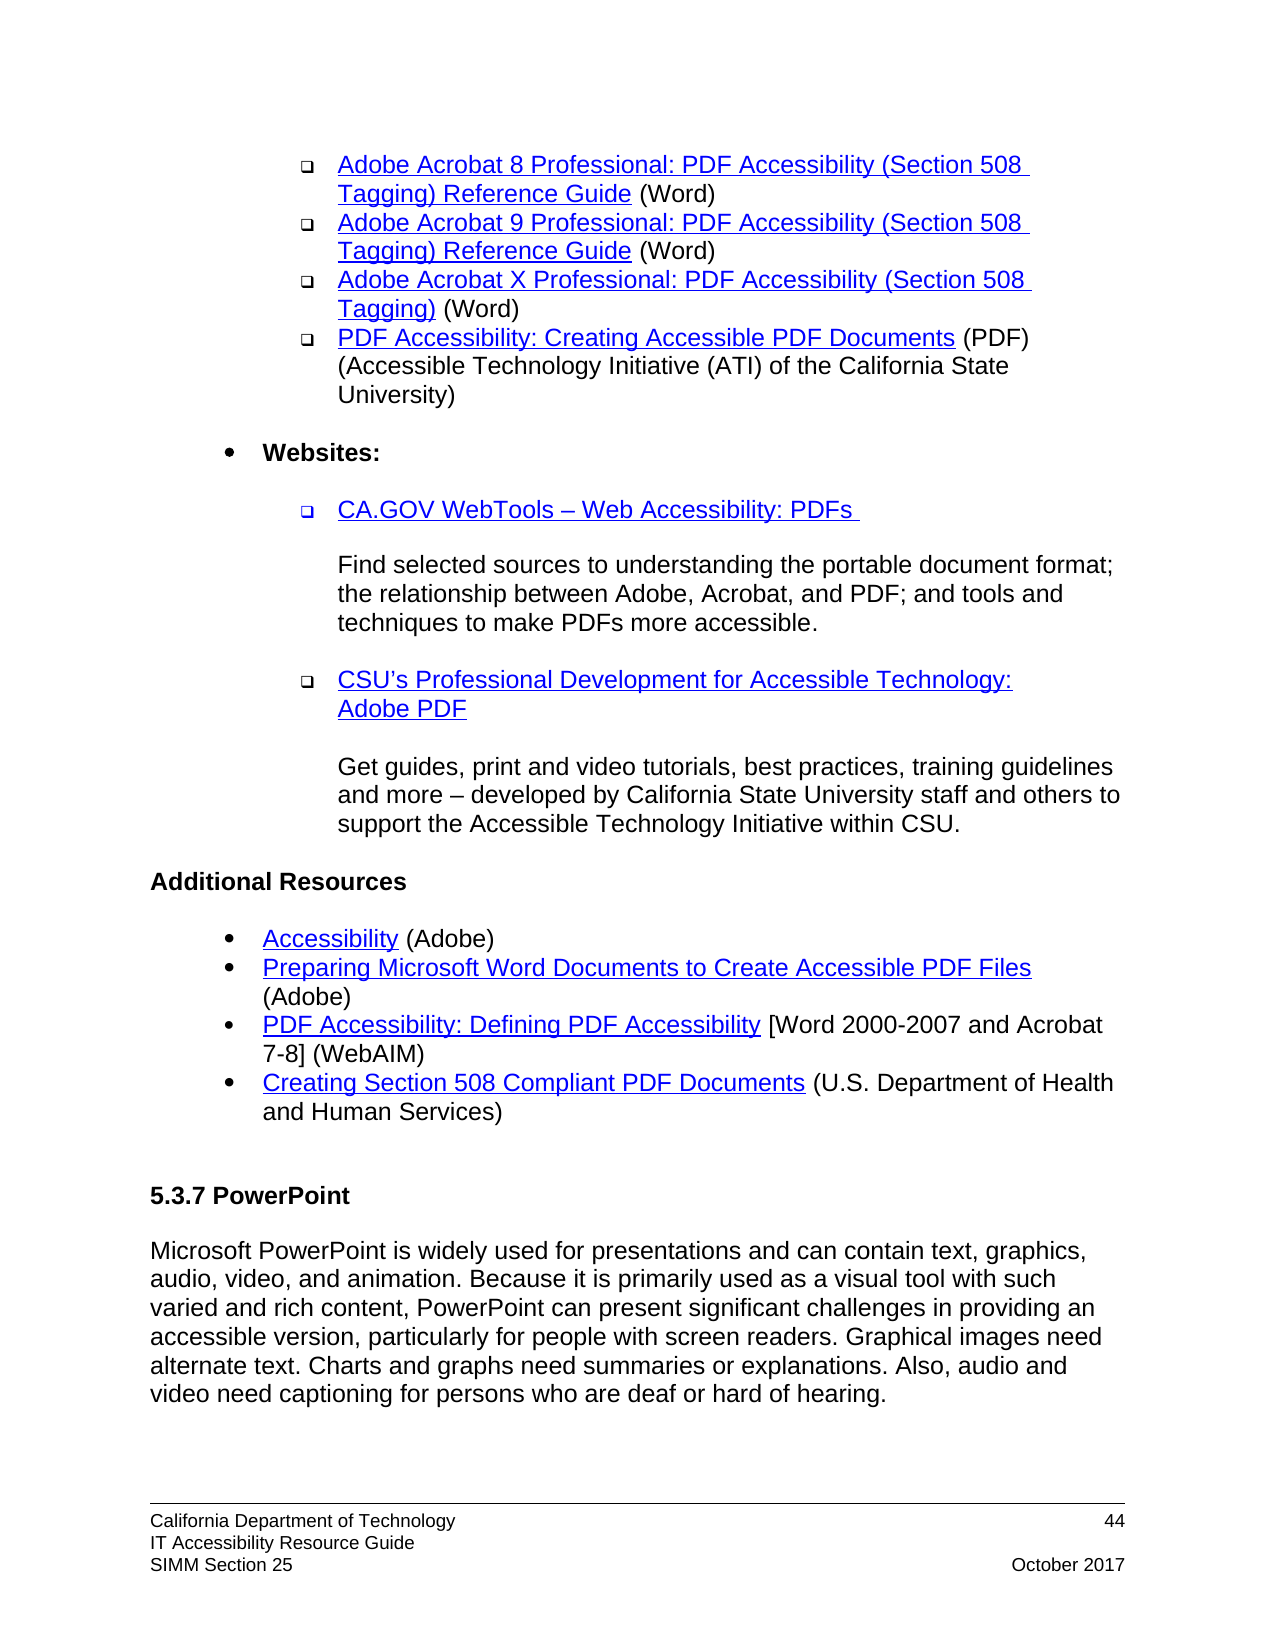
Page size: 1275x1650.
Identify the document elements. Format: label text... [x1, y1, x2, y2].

list CSU’s Professional Development for Accessible Technology: Adobe PDF [300, 665, 1125, 723]
text Find selected sources to understanding the portable document format; the relationship between Adobe, Acrobat, and PDF; and tools and techniques to make PDFs more accessible. [337, 550, 1125, 636]
text Get guides, print and video tutorials, best practices, training guidelines and more – developed by California State University staff and others to support the Accessible Technology Initiative within CSU. [337, 751, 1125, 838]
list CA.GOV WebTools – Web Accessibility: PDFs [300, 495, 1125, 524]
list Websites: [225, 437, 1125, 466]
list PDF Accessibility: Defining PDF Accessibility [Word 2000-2007 and Acrobat 7-8] (WebAIM) [225, 1010, 1125, 1068]
subtitle Additional Resources [150, 866, 1125, 895]
list Adobe Acrobat 8 Professional: PDF Accessibility (Section 508 Tagging) Reference Guide (Word) [300, 150, 1125, 207]
list PDF Accessibility: Creating Accessible PDF Documents (PDF) (Accessible Technology Initiative (ATI) of the California State University) [300, 322, 1125, 409]
list Accessibility (Adobe) [225, 924, 1125, 953]
list Preparing Microsoft Word Documents to Create Accessible PDF Files (Adobe) [225, 953, 1125, 1010]
list Creating Section 508 Compliant PDF Documents (U.S. Department of Health and Human Services) [225, 1068, 1125, 1126]
subtitle 5.3.7 PowerPoint [150, 1181, 1125, 1209]
text Microsoft PowerPoint is widely used for presentations and can contain text, graphics, audio, video, and animation. Because it is primarily used as a visual tool with such varied and rich content, PowerPoint can present significant challenges in providing an accessible version, particularly for people with screen readers. Graphical images need alternate text. Charts and graphs need summaries or explanations. Also, audio and video need captioning for persons who are deaf or hard of hearing. [150, 1236, 1125, 1408]
list Adobe Acrobat X Professional: PDF Accessibility (Section 508 Tagging) (Word) [300, 265, 1125, 322]
list Adobe Acrobat 9 Professional: PDF Accessibility (Section 508 Tagging) Reference Guide (Word) [300, 207, 1125, 265]
